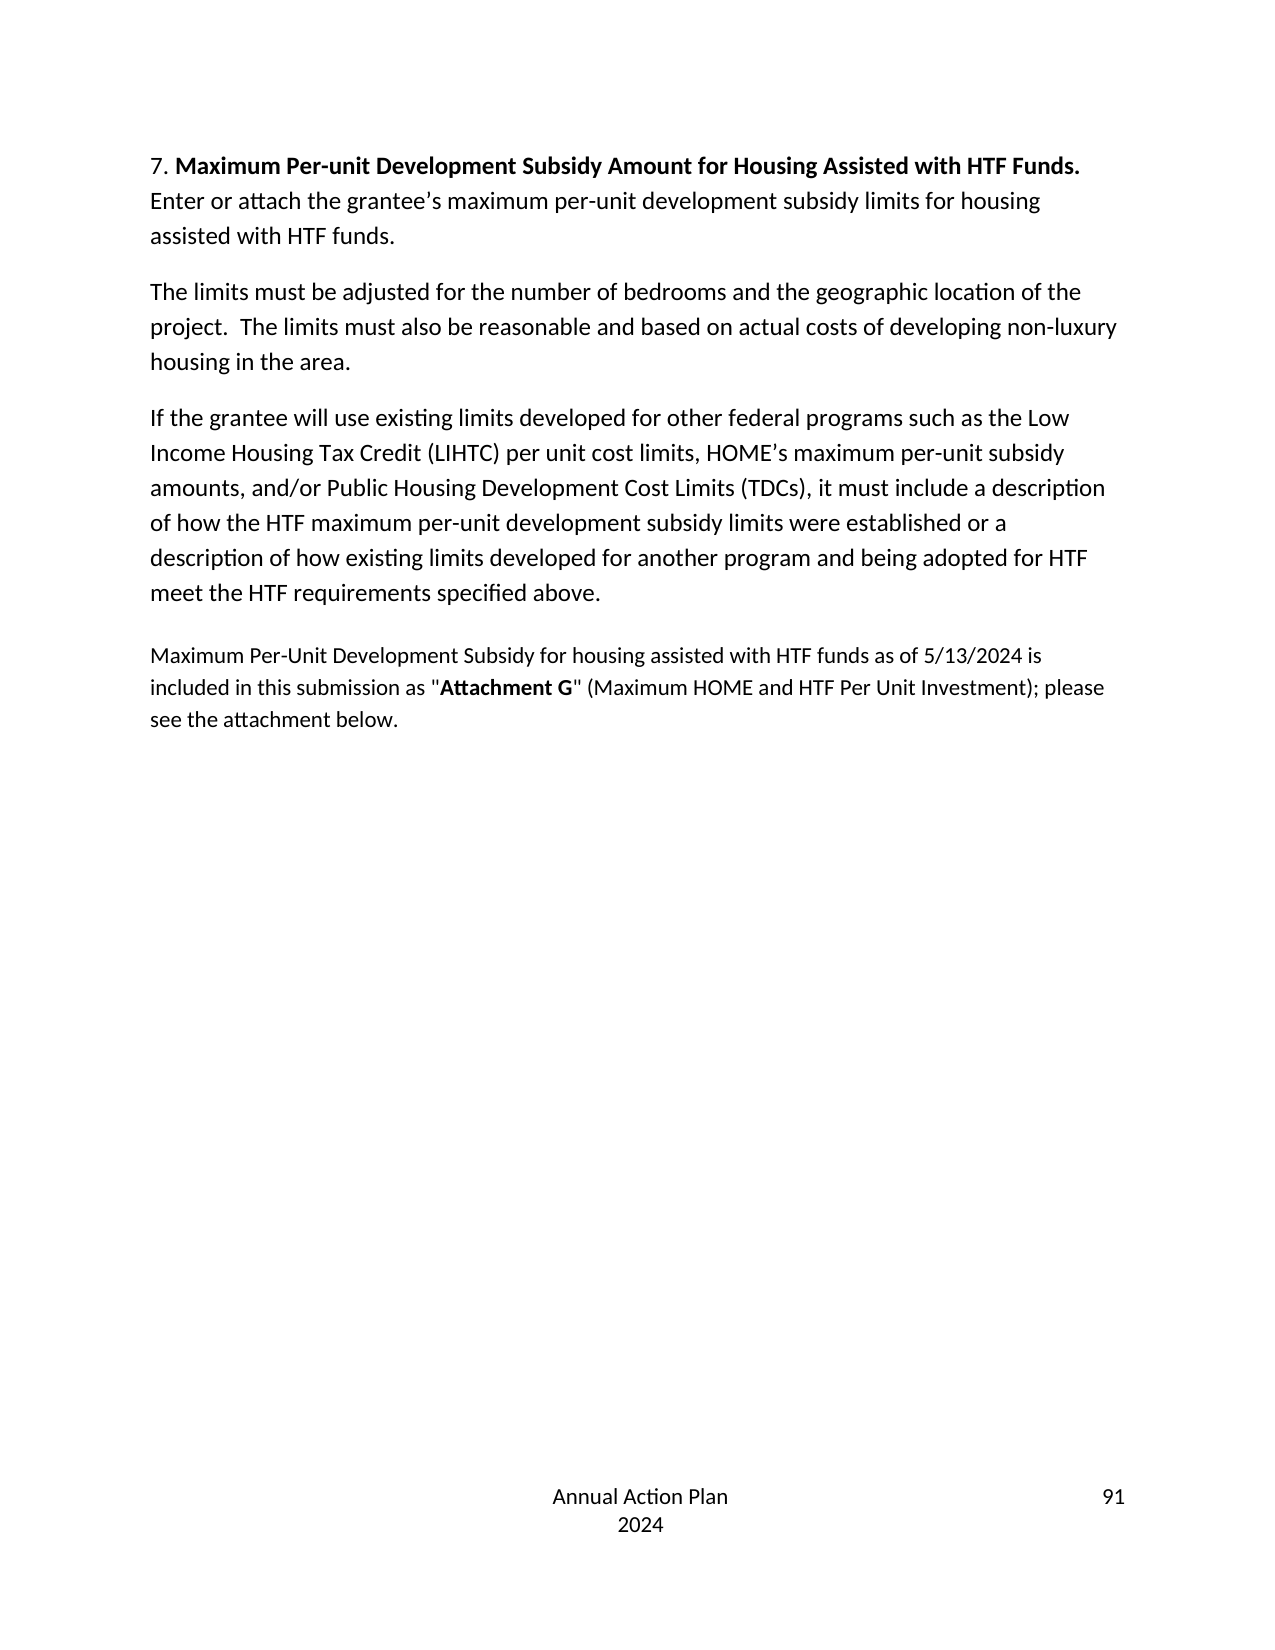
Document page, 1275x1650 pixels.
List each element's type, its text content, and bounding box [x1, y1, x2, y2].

text 7. Maximum Per-unit Development Subsidy Amount for Housing Assisted with HTF Funds. Enter or attach the grantee’s maximum per-unit development subsidy limits for housing assisted with HTF funds. [150, 150, 1125, 251]
text Maximum Per-Unit Development Subsidy for housing assisted with HTF funds as of 5/13/2024 is included in this submission as "Attachment G" (Maximum HOME and HTF Per Unit Investment); please see the attachment below. [150, 641, 1125, 733]
text The limits must be adjusted for the number of bedrooms and the geographic location of the project. The limits must also be reasonable and based on actual costs of developing non-luxury housing in the area. [150, 276, 1125, 376]
text If the grantee will use existing limits developed for other federal programs such as the Low Income Housing Tax Credit (LIHTC) per unit cost limits, HOME’s maximum per-unit subsidy amounts, and/or Public Housing Development Cost Limits (TDCs), it must include a description of how the HTF maximum per-unit development subsidy limits were established or a description of how existing limits developed for another program and being adopted for HTF meet the HTF requirements specified above. [150, 402, 1125, 607]
